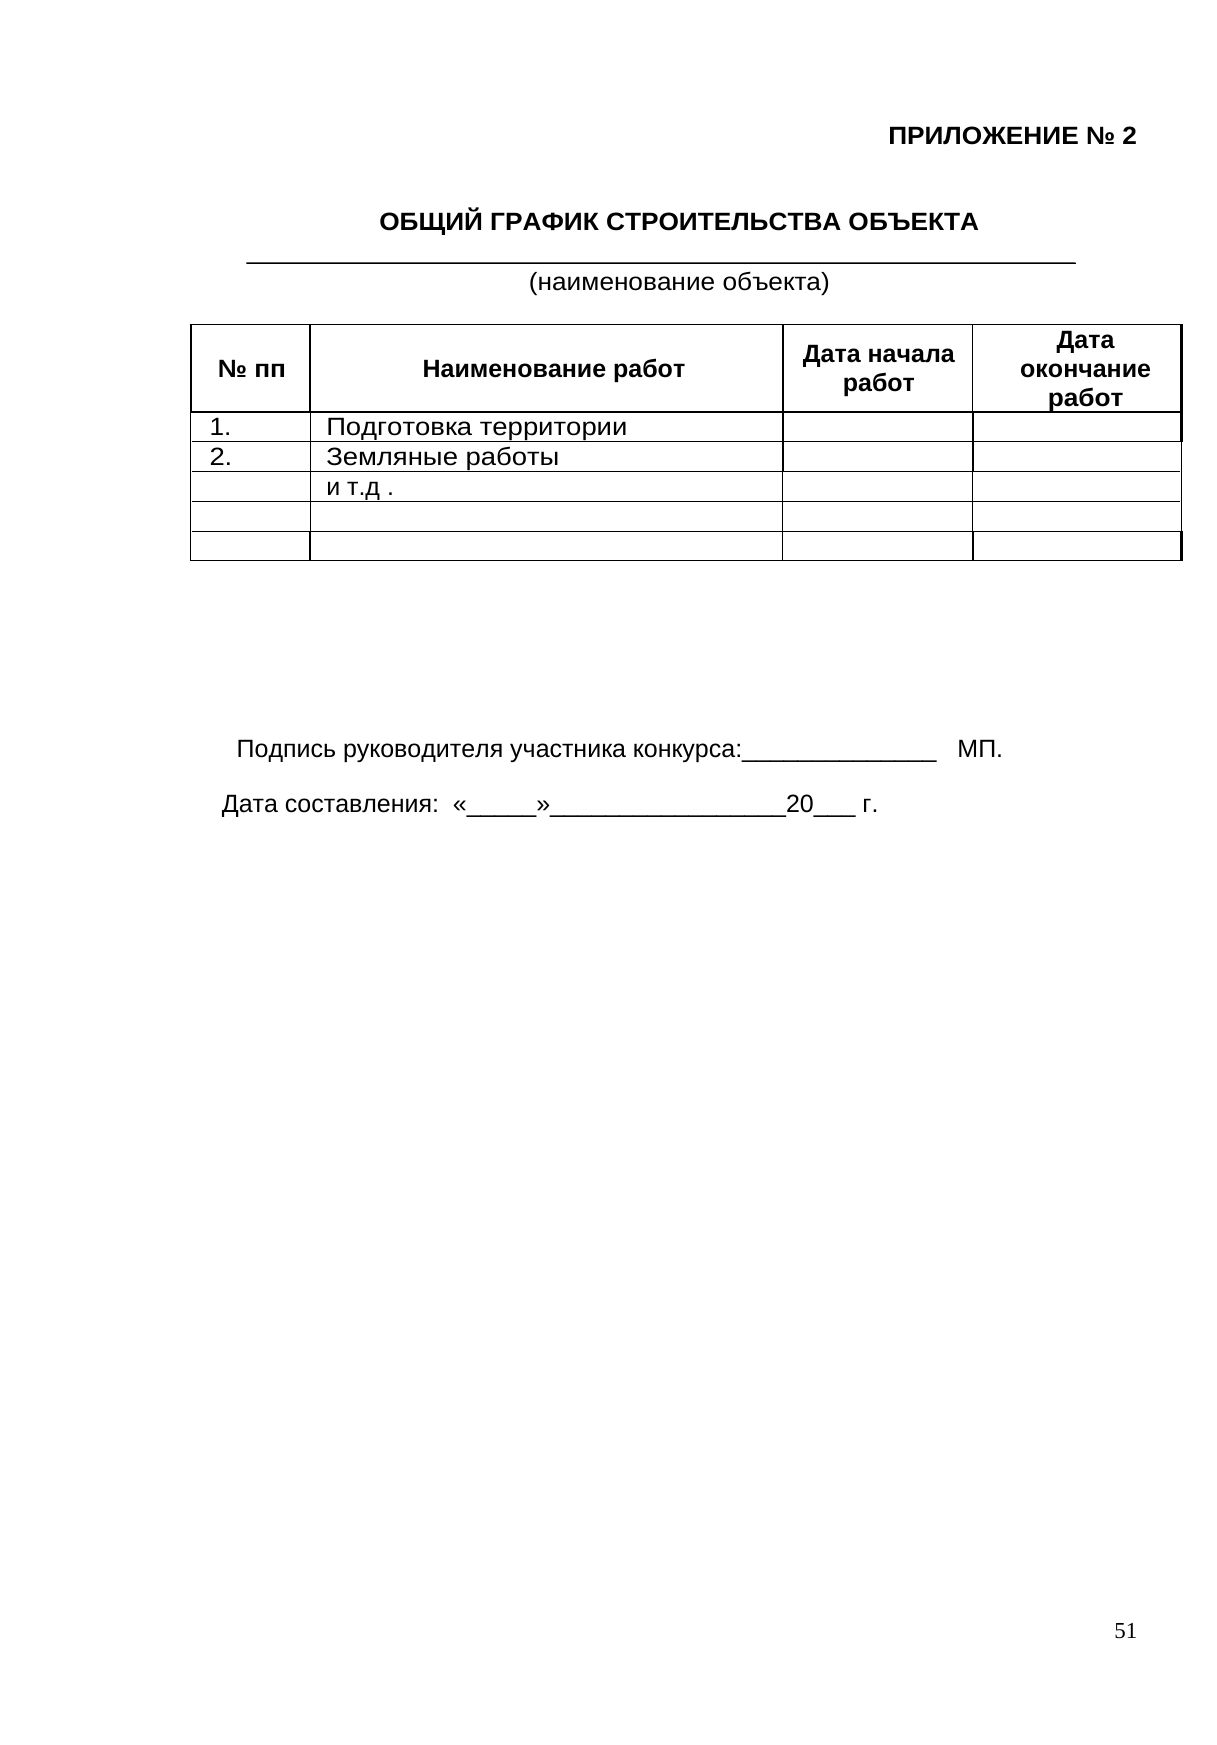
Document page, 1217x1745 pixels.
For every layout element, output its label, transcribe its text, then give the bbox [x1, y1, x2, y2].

table_cell [311, 532, 782, 560]
table_cell [191, 471, 310, 501]
table_cell [783, 532, 972, 560]
text Дата составления: «_____»_________________20___ г. [162, 789, 1137, 818]
table_cell [191, 501, 310, 531]
table_cell [974, 442, 1181, 471]
table_header Дата начала работ [784, 325, 972, 411]
table_cell [191, 531, 309, 560]
table_cell Подготовка территории [311, 413, 782, 441]
table_cell 2. [191, 441, 310, 471]
table_header № пп [192, 325, 309, 411]
table_header Наименование работ [311, 325, 782, 411]
table_cell и т.д . [311, 472, 782, 501]
table_cell [783, 472, 972, 501]
text ПРИЛОЖЕНИЕ № 2 [162, 121, 1137, 149]
table_cell [311, 502, 782, 531]
table_cell [974, 413, 1180, 441]
text (наименование объекта) [162, 236, 1137, 295]
table_header Дата окончание работ [973, 325, 1180, 411]
table_cell [973, 501, 1181, 531]
table_cell 1. [191, 413, 310, 441]
text ОБЩИЙ ГРАФИК СТРОИТЕЛЬСТВА ОБЪЕКТА [162, 207, 1137, 236]
text Подпись руководителя участника конкурса:______________ МП. [162, 734, 1137, 763]
table_cell [974, 532, 1180, 560]
table_cell [784, 413, 972, 441]
table_cell [783, 502, 972, 531]
table_cell [784, 442, 972, 471]
table_cell Земляные работы [311, 442, 782, 471]
table_cell [973, 471, 1181, 501]
